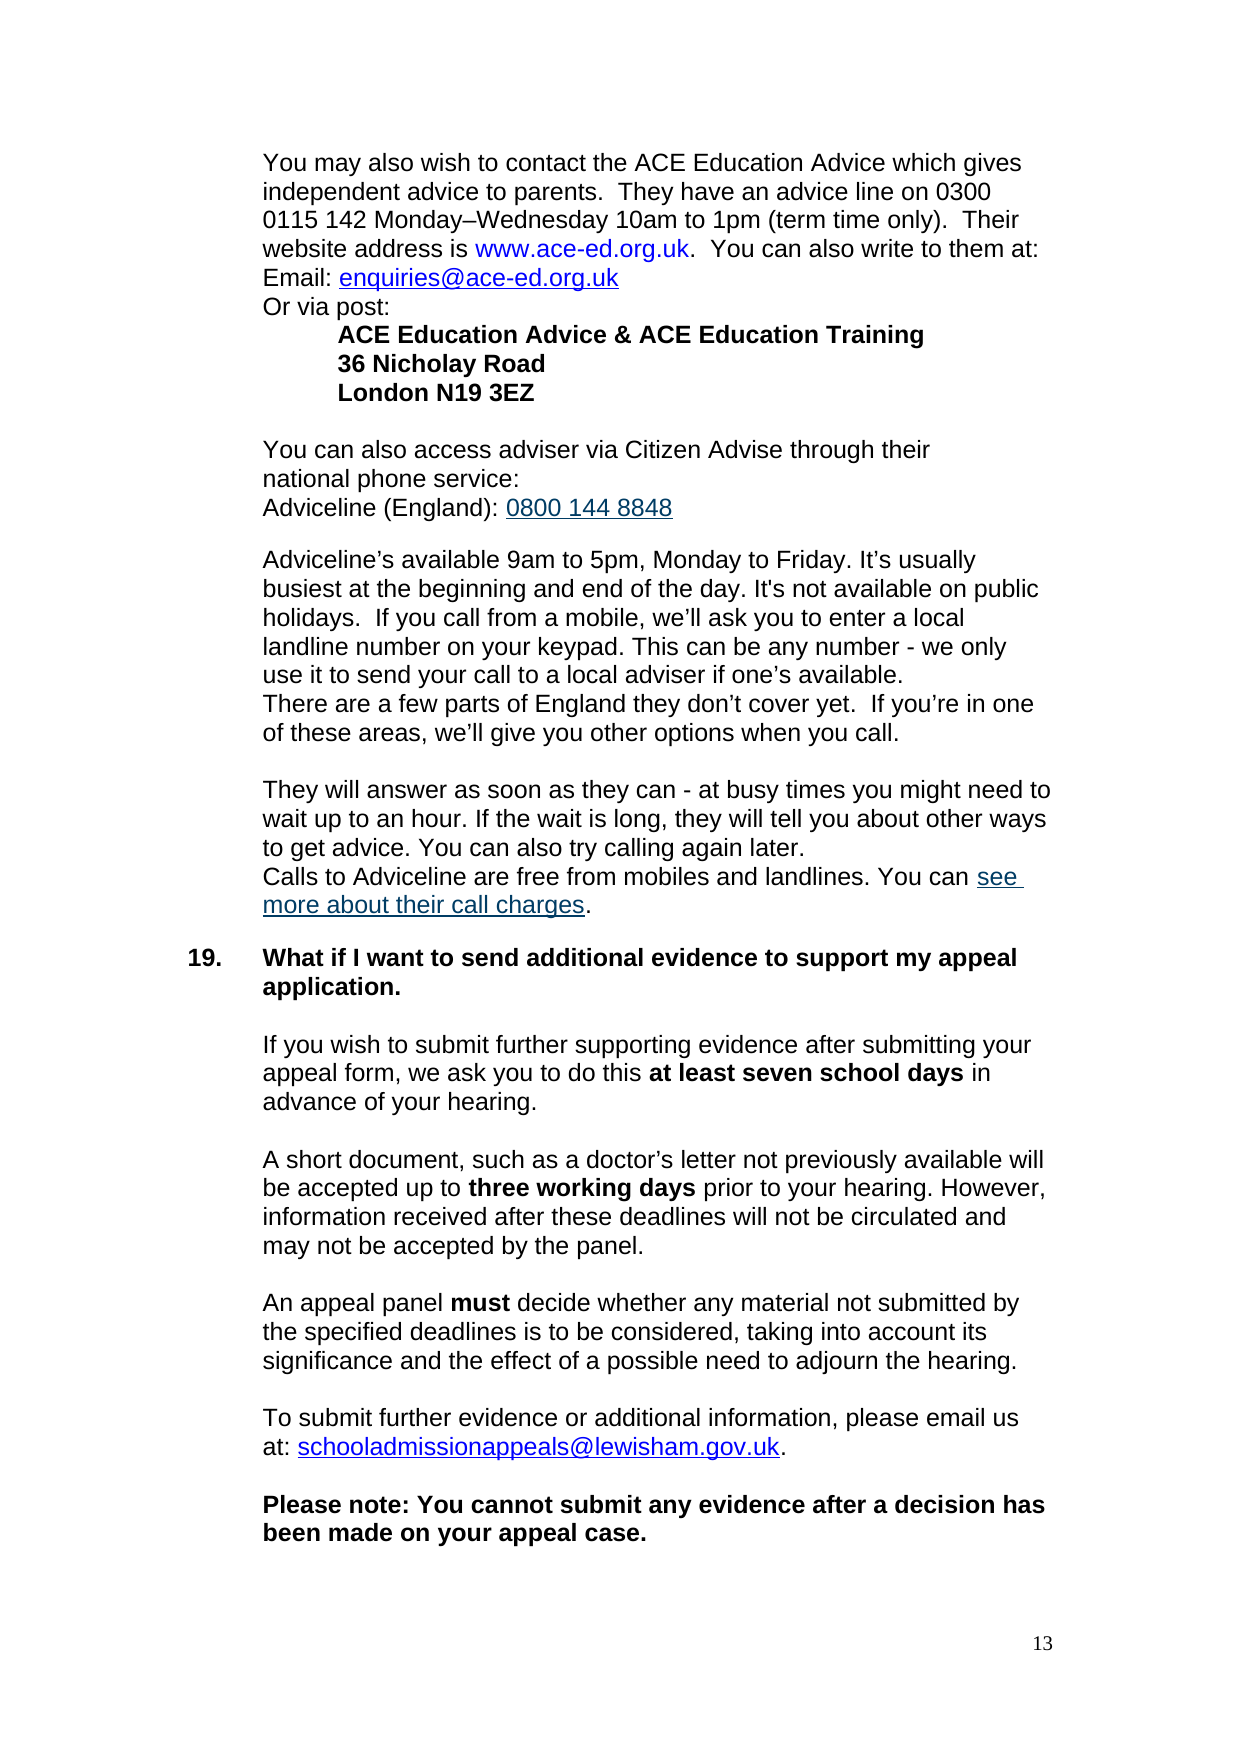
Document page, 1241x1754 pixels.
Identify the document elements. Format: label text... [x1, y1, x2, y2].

text There are a few parts of England they don’t cover yet. If you’re in one of these areas, we’ll give you other options when you call. [262, 689, 1053, 747]
text Please note: You cannot submit any evidence after a decision has been made on your appeal case. [262, 1489, 1053, 1547]
text Calls to Adviceline are free from mobiles and landlines. You can see more about their call charges. [262, 862, 1053, 919]
text London N19 3EZ [337, 378, 1053, 406]
text Adviceline’s available 9am to 5pm, Monday to Friday. It’s usually busiest at the beginning and end of the day. It's not available on public holidays. If you call from a mobile, we’ll ask you to enter a local landline number on your keypad. This can be any number - we only use it to send your call to a local adviser if one’s available. [262, 546, 1053, 689]
text To submit further evidence or additional information, please email us at: schooladmissionappeals@lewisham.gov.uk. [262, 1403, 1053, 1461]
text Or via post: [262, 291, 1053, 320]
text national phone service: [262, 464, 1053, 493]
text Email: enquiries@ace-ed.org.uk [262, 263, 1053, 291]
text An appeal panel must decide whether any material not submitted by the specified deadlines is to be considered, taking into account its significance and the effect of a possible need to adjourn the hearing. [262, 1288, 1053, 1374]
text A short document, such as a doctor’s letter not previously available will be accepted up to three working days prior to your hearing. However, information received after these deadlines will not be circulated and may not be accepted by the panel. [262, 1144, 1053, 1259]
list What if I want to send additional evidence to support my appeal application. [187, 943, 1053, 1001]
text If you wish to submit further supporting evidence after submitting your appeal form, we ask you to do this at least seven school days in advance of your hearing. [262, 1029, 1053, 1116]
text You can also access adviser via Citizen Advise through their [262, 435, 1053, 464]
text ACE Education Advice & ACE Education Training [337, 320, 1053, 349]
text You may also wish to contact the ACE Education Advice which gives independent advice to parents. They have an advice line on 0300 0115 142 Monday–Wednesday 10am to 1pm (term time only). Their website address is www.ace-ed.org.uk. You can also write to them at: [262, 148, 1053, 263]
text 36 Nicholay Road [337, 349, 1053, 378]
text Adviceline (England): 0800 144 8848 [262, 493, 1053, 546]
text They will answer as soon as they can - at busy times you might need to wait up to an hour. If the wait is long, they will tell you about other ways to get advice. You can also try calling again later. [262, 776, 1053, 862]
